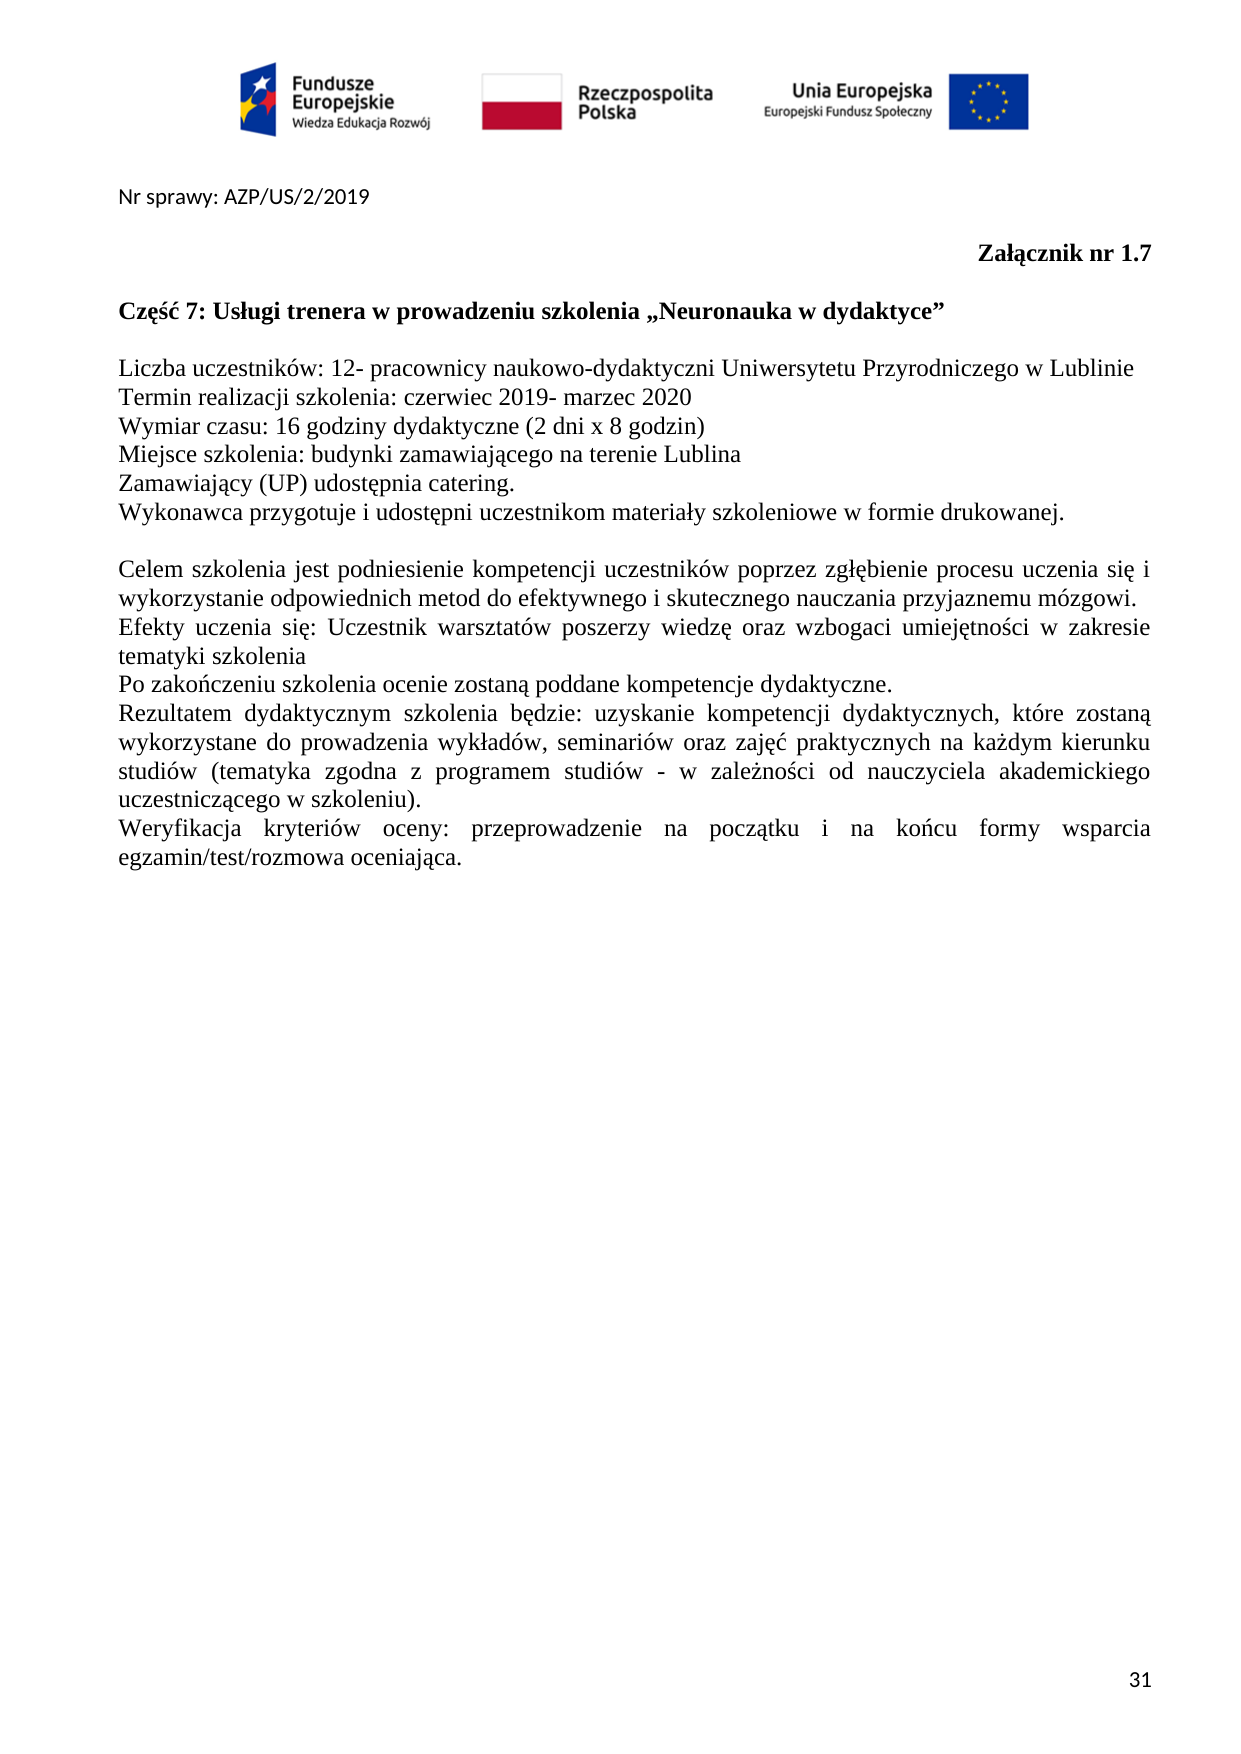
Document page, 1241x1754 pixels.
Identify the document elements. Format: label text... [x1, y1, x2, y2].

text Załącznik nr 1.7 [118, 238, 1152, 267]
text Miejsce szkolenia: budynki zamawiającego na terenie Lublina [118, 439, 1152, 468]
text Celem szkolenia jest podniesienie kompetencji uczestników poprzez zgłębienie procesu uczenia się i wykorzystanie odpowiednich metod do efektywnego i skutecznego nauczania przyjaznemu mózgowi. [118, 554, 1152, 612]
text Rezultatem dydaktycznym szkolenia będzie: uzyskanie kompetencji dydaktycznych, które zostaną wykorzystane do prowadzenia wykładów, seminariów oraz zajęć praktycznych na każdym kierunku studiów (tematyka zgodna z programem studiów - w zależności od nauczyciela akademickiego uczestniczącego w szkoleniu). [118, 698, 1152, 813]
text Zamawiający (UP) udostępnia catering. [118, 468, 1152, 497]
text Weryfikacja kryteriów oceny: przeprowadzenie na początku i na końcu formy wsparcia egzamin/test/rozmowa oceniająca. [118, 813, 1152, 871]
text Liczba uczestników: 12- pracownicy naukowo-dydaktyczni Uniwersytetu Przyrodniczego w Lublinie [118, 353, 1152, 382]
text Po zakończeniu szkolenia ocenie zostaną poddane kompetencje dydaktyczne. [118, 669, 1152, 698]
text Efekty uczenia się: Uczestnik warsztatów poszerzy wiedzę oraz wzbogaci umiejętności w zakresie tematyki szkolenia [118, 612, 1152, 669]
picture [223, 44, 1046, 155]
text Termin realizacji szkolenia: czerwiec 2019- marzec 2020 [118, 382, 1152, 411]
text Wykonawca przygotuje i udostępni uczestnikom materiały szkoleniowe w formie drukowanej. [118, 497, 1152, 526]
text Wymiar czasu: 16 godziny dydaktyczne (2 dni x 8 godzin) [118, 411, 1152, 439]
text Część 7: Usługi trenera w prowadzeniu szkolenia „Neuronauka w dydaktyce” [118, 296, 1152, 324]
